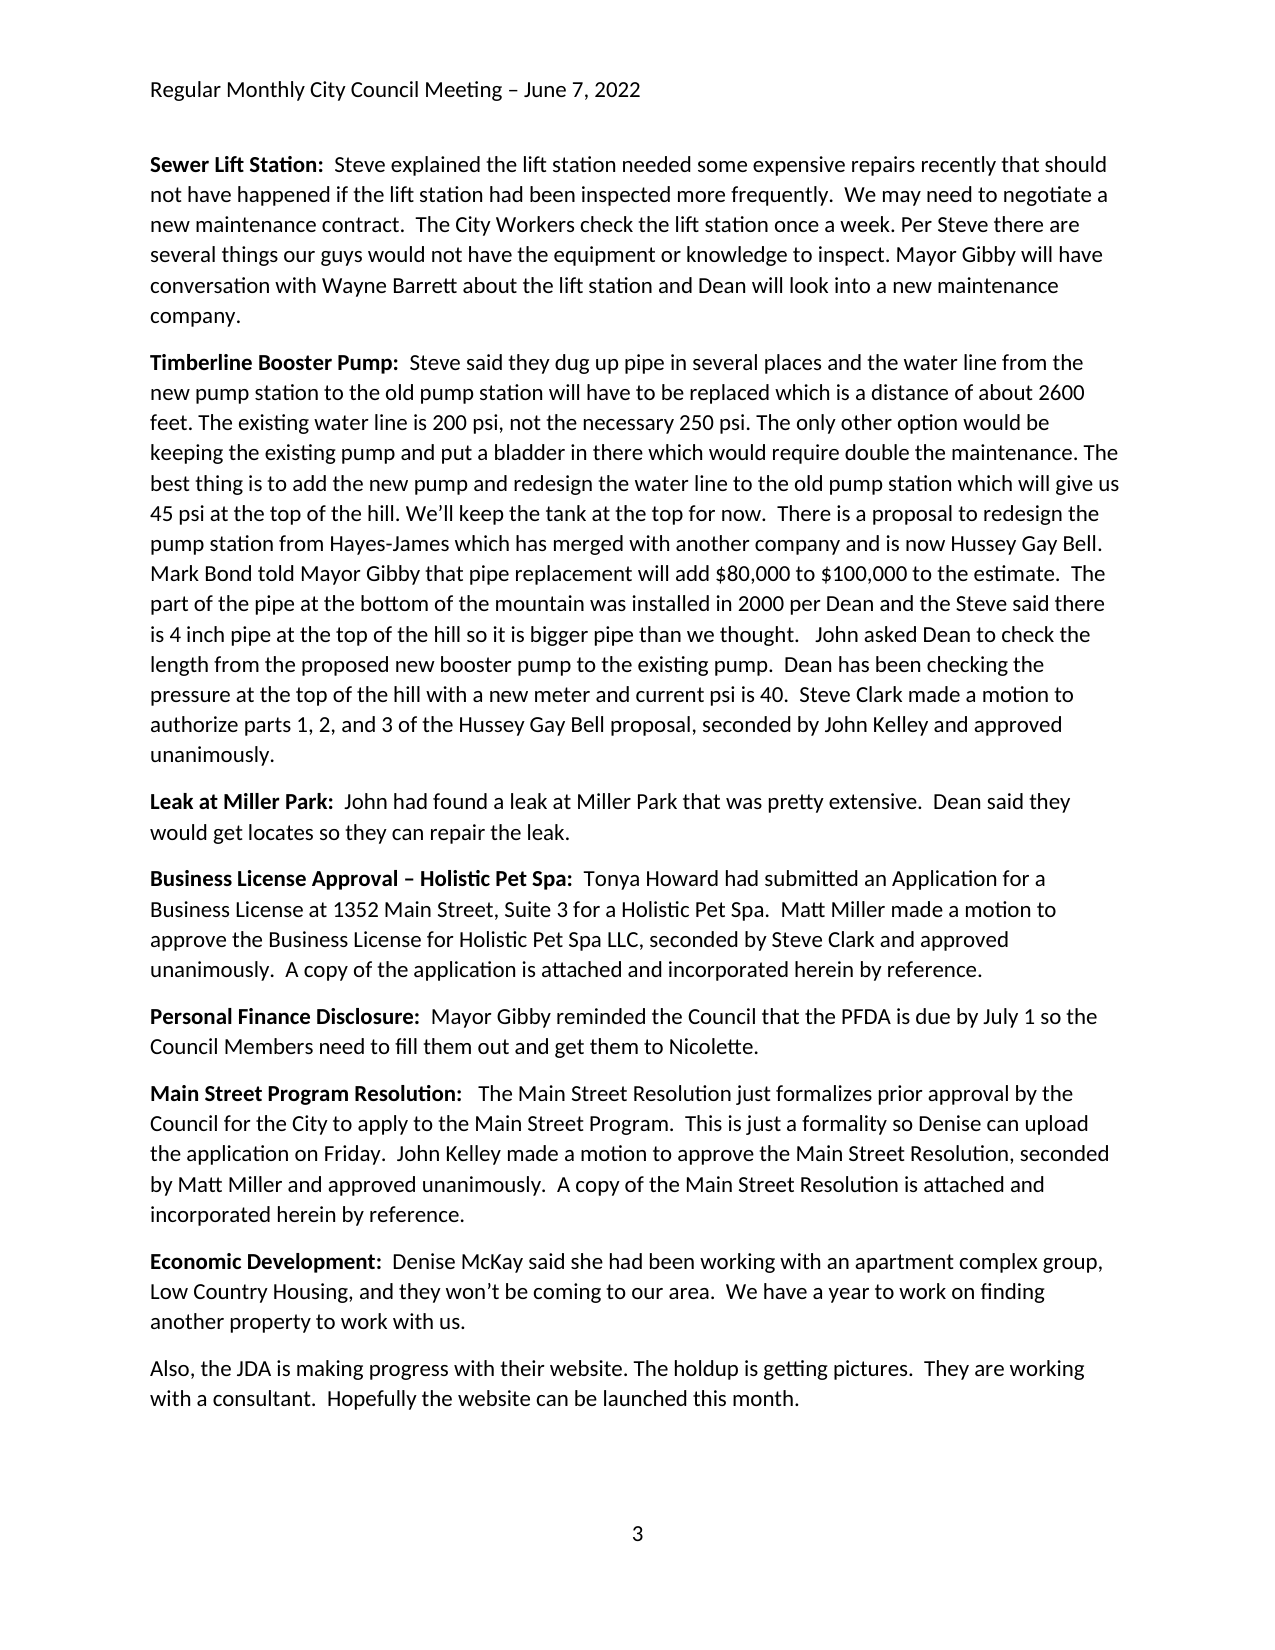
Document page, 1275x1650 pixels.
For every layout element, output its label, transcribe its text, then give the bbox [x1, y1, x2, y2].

text Economic Development: Denise McKay said she had been working with an apartment complex group, Low Country Housing, and they won’t be coming to our area. We have a year to work on finding another property to work with us. [150, 1247, 1125, 1335]
text Business License Approval – Holistic Pet Spa: Tonya Howard had submitted an Application for a Business License at 1352 Main Street, Suite 3 for a Holistic Pet Spa. Matt Miller made a motion to approve the Business License for Holistic Pet Spa LLC, seconded by Steve Clark and approved unanimously. A copy of the application is attached and incorporated herein by reference. [150, 864, 1125, 983]
text Main Street Program Resolution: The Main Street Resolution just formalizes prior approval by the Council for the City to apply to the Main Street Program. This is just a formality so Denise can upload the application on Friday. John Kelley made a motion to approve the Main Street Resolution, seconded by Matt Miller and approved unanimously. A copy of the Main Street Resolution is attached and incorporated herein by reference. [150, 1079, 1125, 1228]
text Also, the JDA is making progress with their website. The holdup is getting pictures. They are working with a consultant. Hopefully the website can be launched this month. [150, 1354, 1125, 1412]
text Personal Finance Disclosure: Mayor Gibby reminded the Council that the PFDA is due by July 1 so the Council Members need to fill them out and get them to Nicolette. [150, 1002, 1125, 1060]
text Leak at Miller Park: John had found a leak at Miller Park that was pretty extensive. Dean said they would get locates so they can repair the leak. [150, 787, 1125, 846]
text Sewer Lift Station: Steve explained the lift station needed some expensive repairs recently that should not have happened if the lift station had been inspected more frequently. We may need to negotiate a new maintenance contract. The City Workers check the lift station once a week. Per Steve there are several things our guys would not have the equipment or knowledge to inspect. Mayor Gibby will have conversation with Wayne Barrett about the lift station and Dean will look into a new maintenance company. [150, 150, 1125, 329]
text Timberline Booster Pump: Steve said they dug up pipe in several places and the water line from the new pump station to the old pump station will have to be replaced which is a distance of about 2600 feet. The existing water line is 200 psi, not the necessary 250 psi. The only other option would be keeping the existing pump and put a bladder in there which would require double the maintenance. The best thing is to add the new pump and redesign the water line to the old pump station which will give us 45 psi at the top of the hill. We’ll keep the tank at the top for now. There is a proposal to redesign the pump station from Hayes-James which has merged with another company and is now Hussey Gay Bell. Mark Bond told Mayor Gibby that pipe replacement will add $80,000 to $100,000 to the estimate. The part of the pipe at the bottom of the mountain was installed in 2000 per Dean and the Steve said there is 4 inch pipe at the top of the hill so it is bigger pipe than we thought. John asked Dean to check the length from the proposed new booster pump to the existing pump. Dean has been checking the pressure at the top of the hill with a new meter and current psi is 40. Steve Clark made a motion to authorize parts 1, 2, and 3 of the Hussey Gay Bell proposal, seconded by John Kelley and approved unanimously. [150, 348, 1125, 769]
